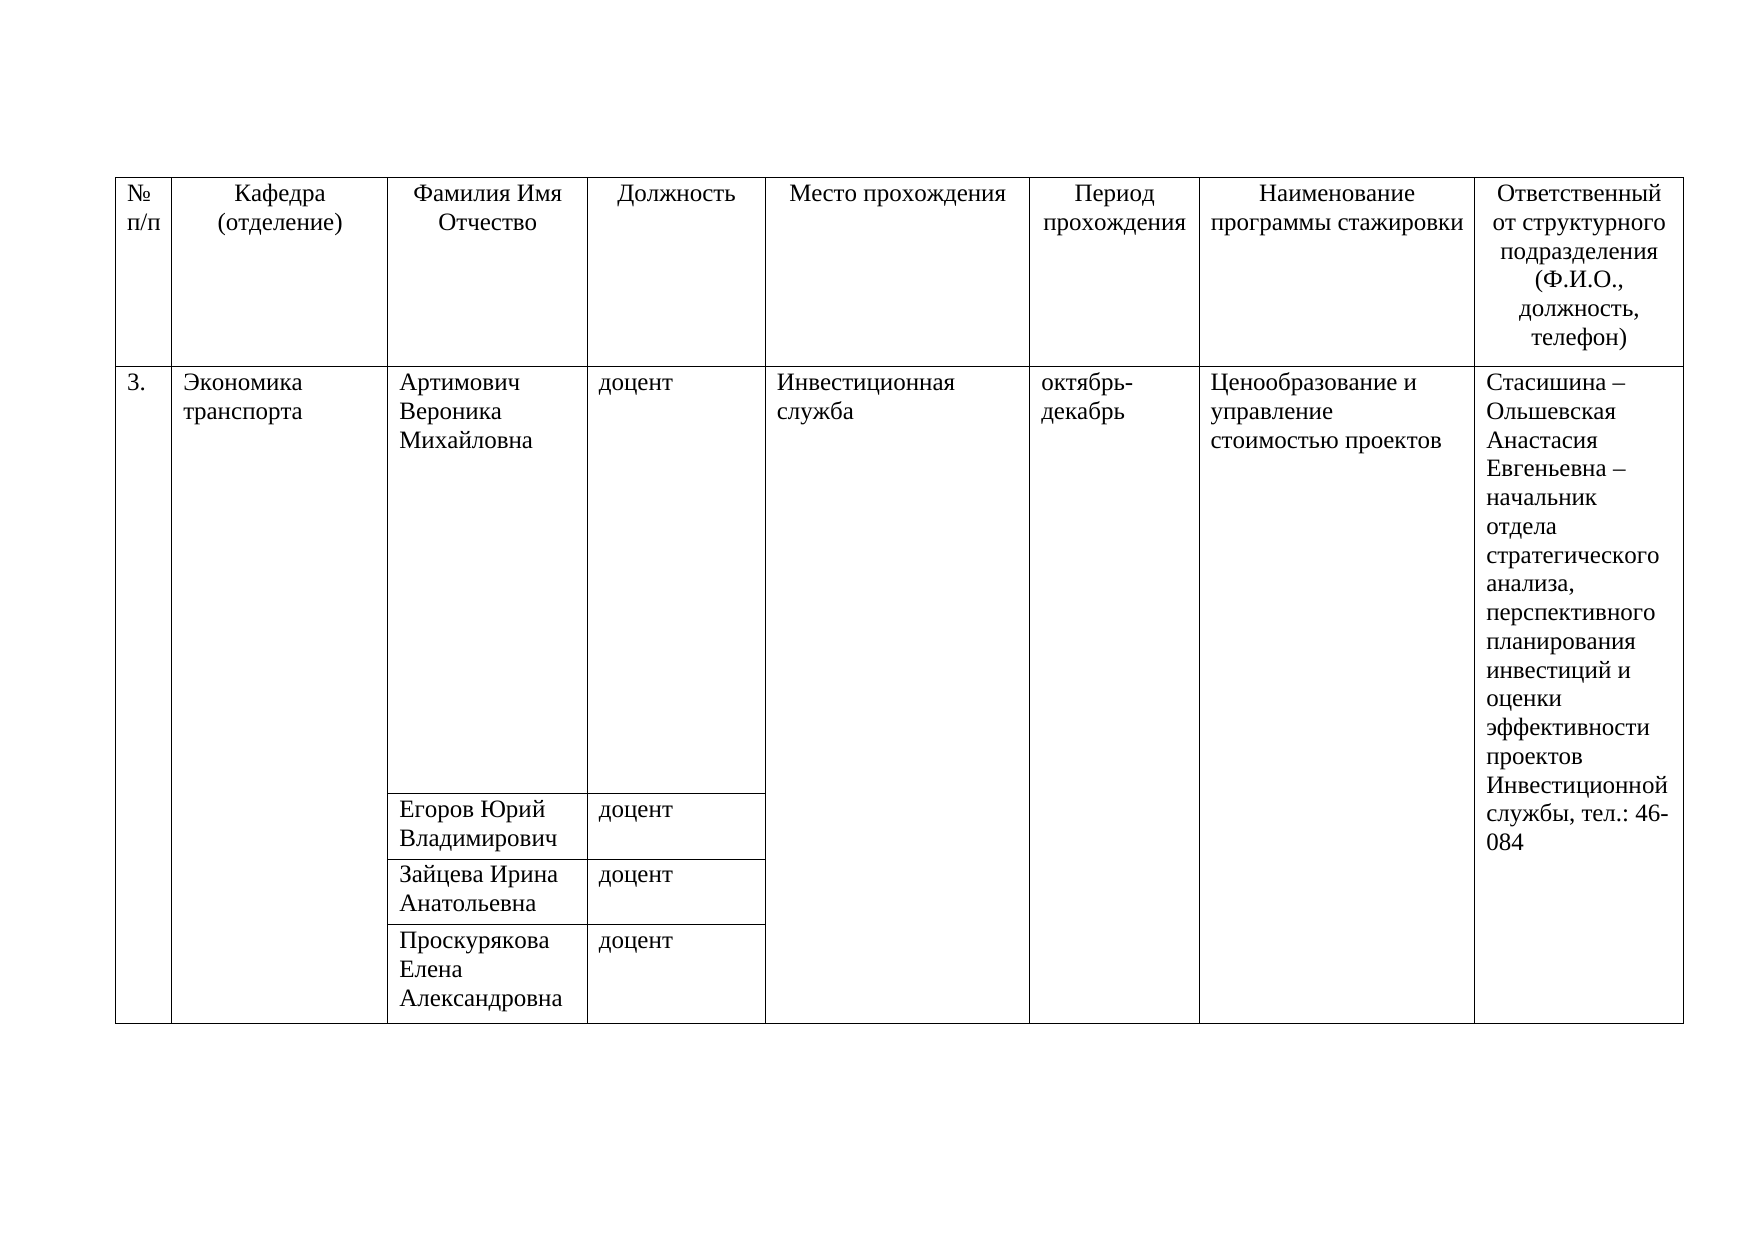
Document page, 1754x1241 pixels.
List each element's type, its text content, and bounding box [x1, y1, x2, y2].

table_header Фамилия Имя Отчество [388, 178, 587, 366]
table_header Место прохождения [766, 178, 1029, 366]
table_cell 3. [116, 367, 171, 1022]
table_cell Зайцева Ирина Анатольевна [388, 860, 587, 924]
table_header Кафедра (отделение) [172, 178, 387, 366]
table_header Период прохождения [1030, 178, 1199, 366]
table_cell доцент [588, 860, 765, 924]
table_cell Экономика транспорта [172, 367, 387, 1022]
table_header № п/п [116, 178, 171, 366]
table_cell Ценообразование и управление стоимостью проектов [1200, 367, 1474, 1022]
table_cell Инвестиционная служба [766, 367, 1029, 1022]
table_header Должность [588, 178, 765, 366]
table_cell Егоров Юрий Владимирович [388, 794, 587, 858]
table_cell Проскурякова Елена Александровна [388, 925, 587, 1022]
table_header Ответственный от структурного подразделения (Ф.И.О., должность, телефон) [1475, 178, 1683, 366]
table_cell Стасишина –Ольшевская Анастасия Евгеньевна – начальник отдела стратегического анализа, перспективного планирования инвестиций и оценки эффективности проектов Инвестиционной службы, тел.: 46-084 [1475, 367, 1683, 1022]
table_cell доцент [588, 367, 765, 793]
table_header Наименование программы стажировки [1200, 178, 1474, 366]
table_cell октябрь-декабрь [1030, 367, 1199, 1022]
table_cell доцент [588, 794, 765, 858]
table_cell Артимович Вероника Михайловна [388, 367, 587, 793]
table_cell доцент [588, 925, 765, 1022]
